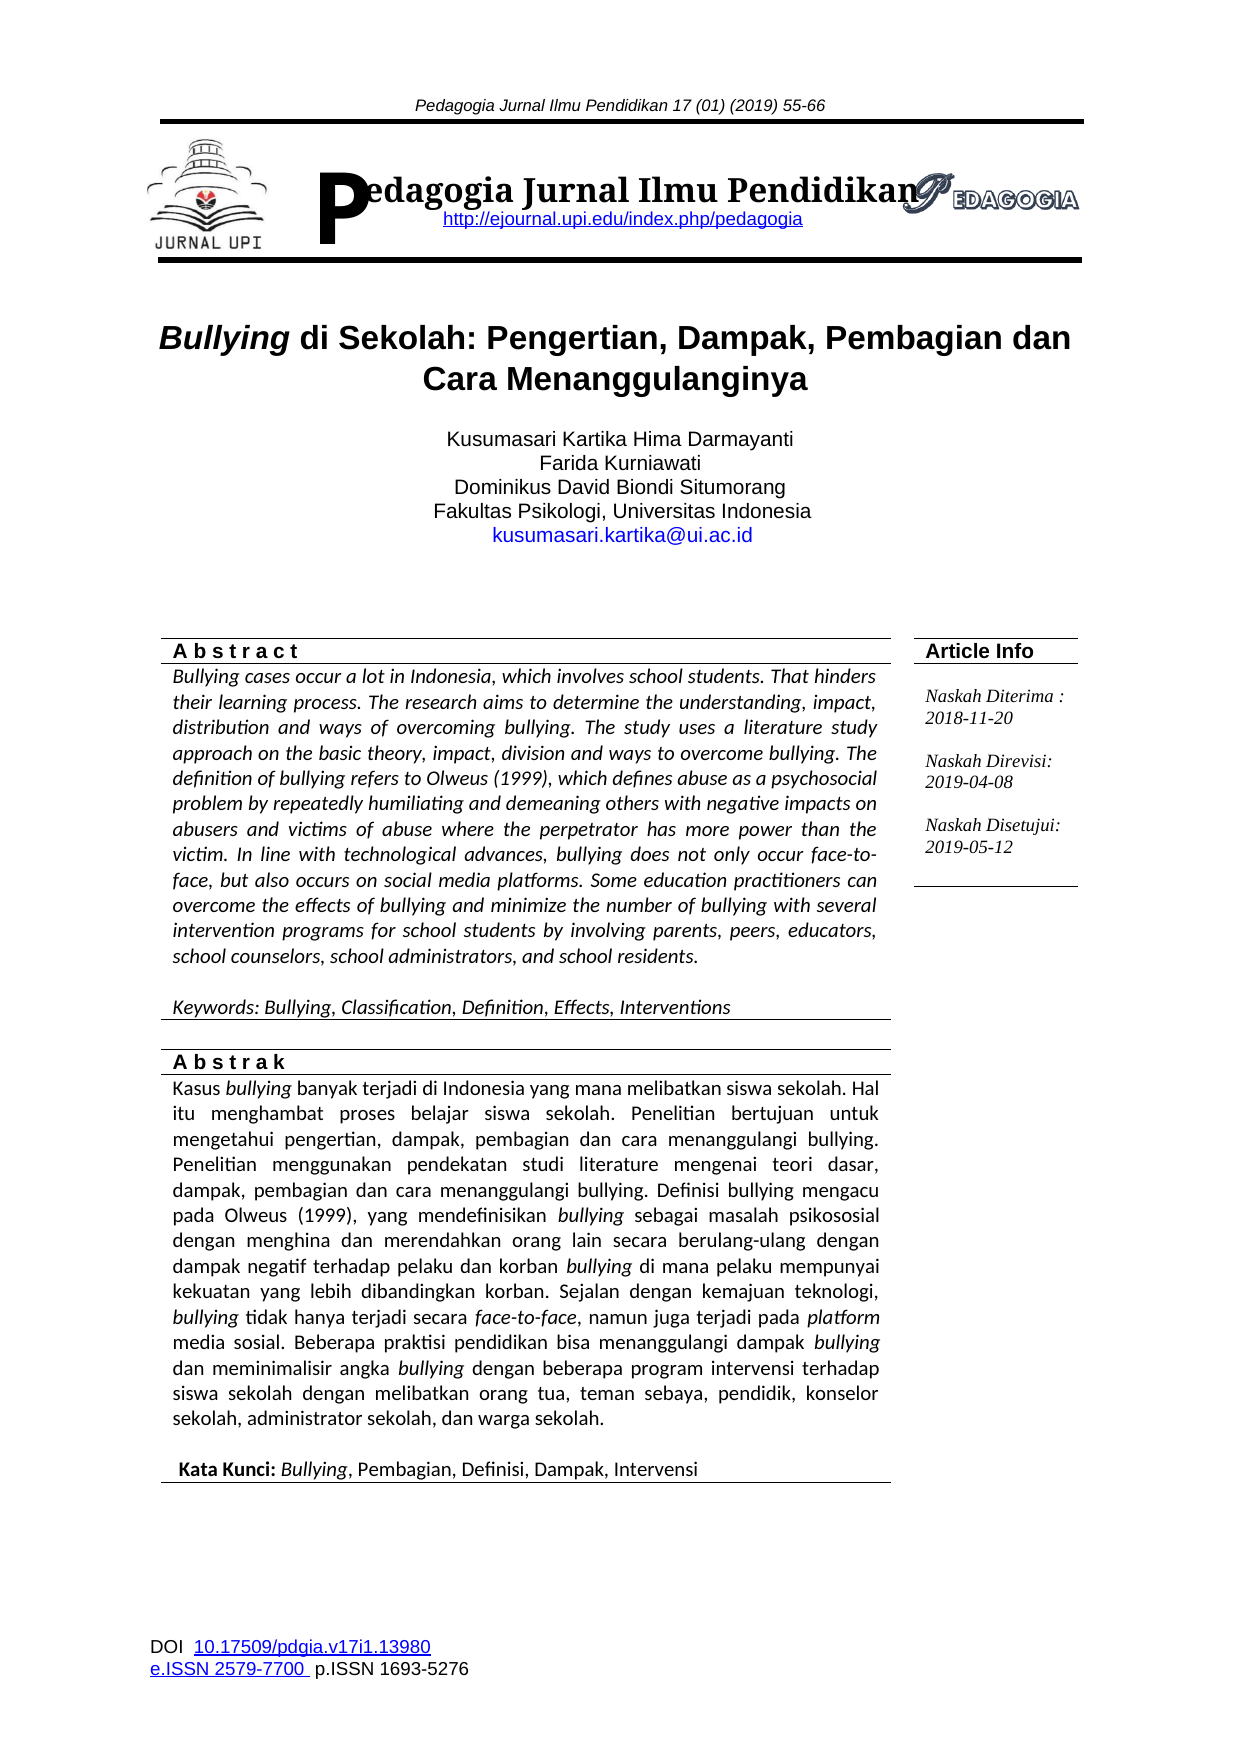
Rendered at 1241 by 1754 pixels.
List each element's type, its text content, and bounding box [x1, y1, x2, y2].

table_header [903, 614, 1089, 1483]
text Dominikus David Biondi Situmorang [150, 474, 1090, 498]
text Bullying di Sekolah: Pengertian, Dampak, Pembagian dan Cara Menanggulanginya [150, 318, 1080, 398]
text Farida Kurniawati [150, 451, 1090, 474]
text Kusumasari Kartika Hima Darmayanti [150, 427, 1090, 451]
table_header [150, 614, 903, 1483]
picture [143, 132, 270, 259]
text Fakultas Psikologi, Universitas Indonesia [150, 498, 1095, 522]
picture [900, 168, 1082, 220]
text kusumasari.kartika@ui.ac.id [150, 522, 1095, 546]
